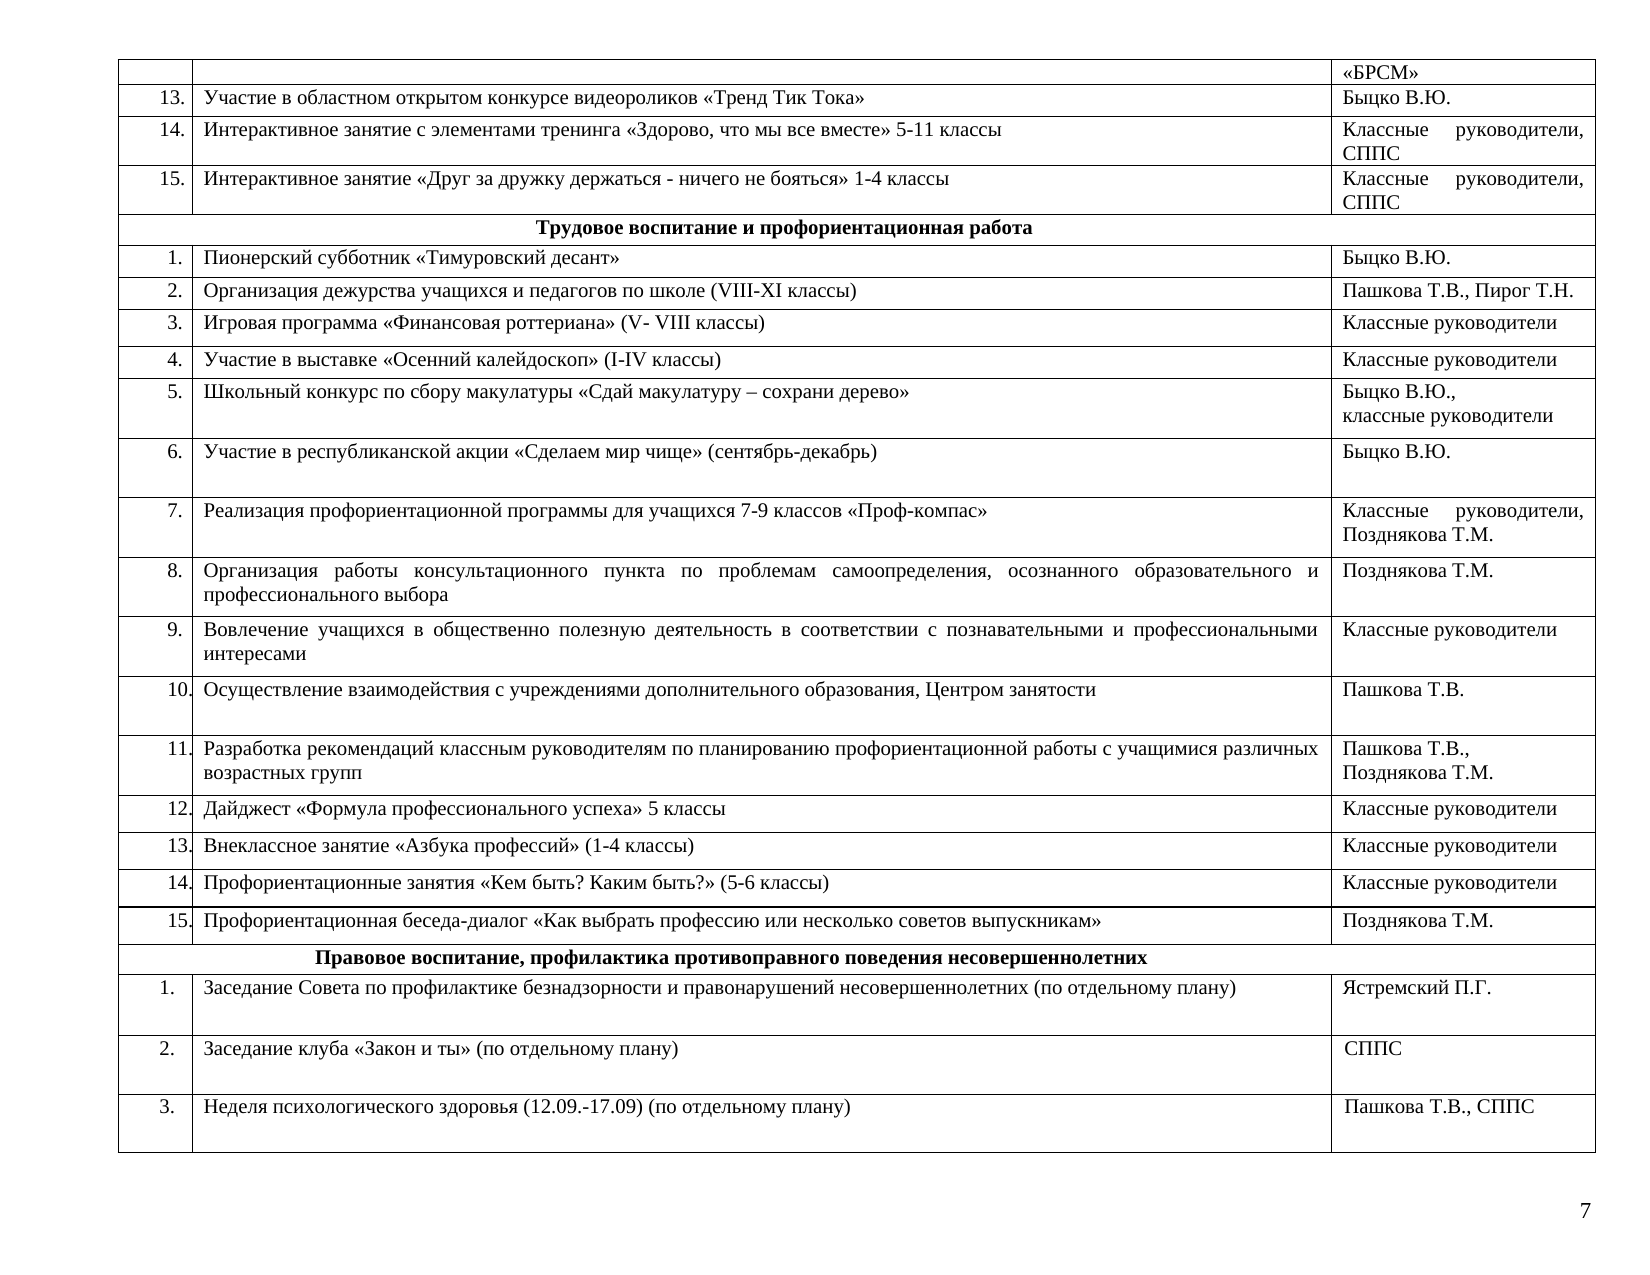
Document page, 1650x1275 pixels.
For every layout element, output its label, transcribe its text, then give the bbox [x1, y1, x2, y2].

table_cell Быцко В.Ю. [1332, 439, 1595, 497]
table_cell [119, 117, 192, 165]
table_cell [119, 60, 192, 84]
table_cell [119, 310, 192, 346]
table_cell Пашкова Т.В. [1332, 677, 1595, 735]
table_cell Ястремский П.Г. [1332, 975, 1595, 1035]
table_cell Пашкова Т.В., Пирог Т.Н. [1332, 278, 1595, 309]
table_cell Интерактивное занятие «Друг за дружку держаться - ничего не бояться» 1-4 классы [193, 166, 1331, 214]
table_cell [119, 379, 192, 438]
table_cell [193, 60, 1331, 84]
table_cell Позднякова Т.М. [1332, 558, 1595, 616]
table_cell Пионерский субботник «Тимуровский десант» [193, 246, 1331, 277]
table_cell Внеклассное занятие «Азбука профессий» (1-4 классы) [193, 833, 1331, 869]
table_cell Быцко В.Ю., классные руководители [1332, 379, 1595, 438]
table_cell [119, 870, 192, 906]
table_cell [119, 833, 192, 869]
table_cell Классные руководители [1332, 870, 1595, 906]
table_cell Неделя психологического здоровья (12.09.-17.09) (по отдельному плану) [193, 1095, 1331, 1152]
table_cell [119, 166, 192, 214]
table_cell [119, 278, 192, 309]
table_cell [119, 558, 192, 616]
table_cell Интерактивное занятие с элементами тренинга «Здорово, что мы все вместе» 5-11 классы [193, 117, 1331, 165]
table_cell [119, 1095, 192, 1152]
table_cell Реализация профориентационной программы для учащихся 7-9 классов «Проф-компас» [193, 498, 1331, 557]
table_cell [119, 796, 192, 832]
table_cell Школьный конкурс по сбору макулатуры «Сдай макулатуру – сохрани дерево» [193, 379, 1331, 438]
table_cell [119, 347, 192, 378]
table_cell [119, 736, 192, 794]
table_cell Заседание Совета по профилактике безнадзорности и правонарушений несовершеннолетних (по отдельному плану) [193, 975, 1331, 1035]
table_cell Профориентационная беседа-диалог «Как выбрать профессию или несколько советов выпускникам» [193, 908, 1331, 944]
table_cell Классные руководители, СППС [1332, 117, 1595, 165]
table_cell Участие в областном открытом конкурсе видеороликов «Тренд Тик Тока» [193, 85, 1331, 116]
table_cell Трудовое воспитание и профориентационная работа [119, 215, 1595, 244]
table_cell [119, 439, 192, 497]
table_cell Быцко В.Ю. [1332, 85, 1595, 116]
table_cell Профориентационные занятия «Кем быть? Каким быть?» (5-6 классы) [193, 870, 1331, 906]
table_cell Классные руководители [1332, 347, 1595, 378]
table_cell Игровая программа «Финансовая роттериана» (V- VIII классы) [193, 310, 1331, 346]
table_cell [119, 617, 192, 676]
table_cell Классные руководители [1332, 796, 1595, 832]
table_cell [119, 1036, 192, 1093]
table_cell [119, 677, 192, 735]
table_cell Классные руководители [1332, 310, 1595, 346]
table_cell Организация дежурства учащихся и педагогов по школе (VIII-ХI классы) [193, 278, 1331, 309]
table_cell Пашкова Т.В., СППС [1332, 1095, 1595, 1152]
table_cell Заседание клуба «Закон и ты» (по отдельному плану) [193, 1036, 1331, 1093]
table_cell Правовое воспитание, профилактика противоправного поведения несовершеннолетних [119, 945, 1595, 974]
table_cell [119, 498, 192, 557]
table_cell Классные руководители [1332, 833, 1595, 869]
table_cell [1332, 60, 1595, 84]
table_cell Классные руководители, СППС [1332, 166, 1595, 214]
table_cell Участие в выставке «Осенний калейдоскоп» (I-IV классы) [193, 347, 1331, 378]
table_cell Осуществление взаимодействия с учреждениями дополнительного образования, Центром занятости [193, 677, 1331, 735]
table_cell [119, 975, 192, 1035]
table_cell Классные руководители, Позднякова Т.М. [1332, 498, 1595, 557]
table_cell Классные руководители [1332, 617, 1595, 676]
table_cell [119, 246, 192, 277]
table_cell Разработка рекомендаций классным руководителям по планированию профориентационной работы с учащимися различных возрастных групп [193, 736, 1331, 794]
table_cell Участие в республиканской акции «Сделаем мир чище» (сентябрь-декабрь) [193, 439, 1331, 497]
table_cell Позднякова Т.М. [1332, 908, 1595, 944]
table_cell Организация работы консультационного пункта по проблемам самоопределения, осознанного образовательного и профессионального выбора [193, 558, 1331, 616]
table_cell СППС [1332, 1036, 1595, 1093]
table_cell Пашкова Т.В., Позднякова Т.М. [1332, 736, 1595, 794]
table_cell Быцко В.Ю. [1332, 246, 1595, 277]
table_cell Вовлечение учащихся в общественно полезную деятельность в соответствии с познавательными и профессиональными интересами [193, 617, 1331, 676]
table_cell Дайджест «Формула профессионального успеха» 5 классы [193, 796, 1331, 832]
table_cell [119, 85, 192, 116]
table_cell [119, 908, 192, 944]
